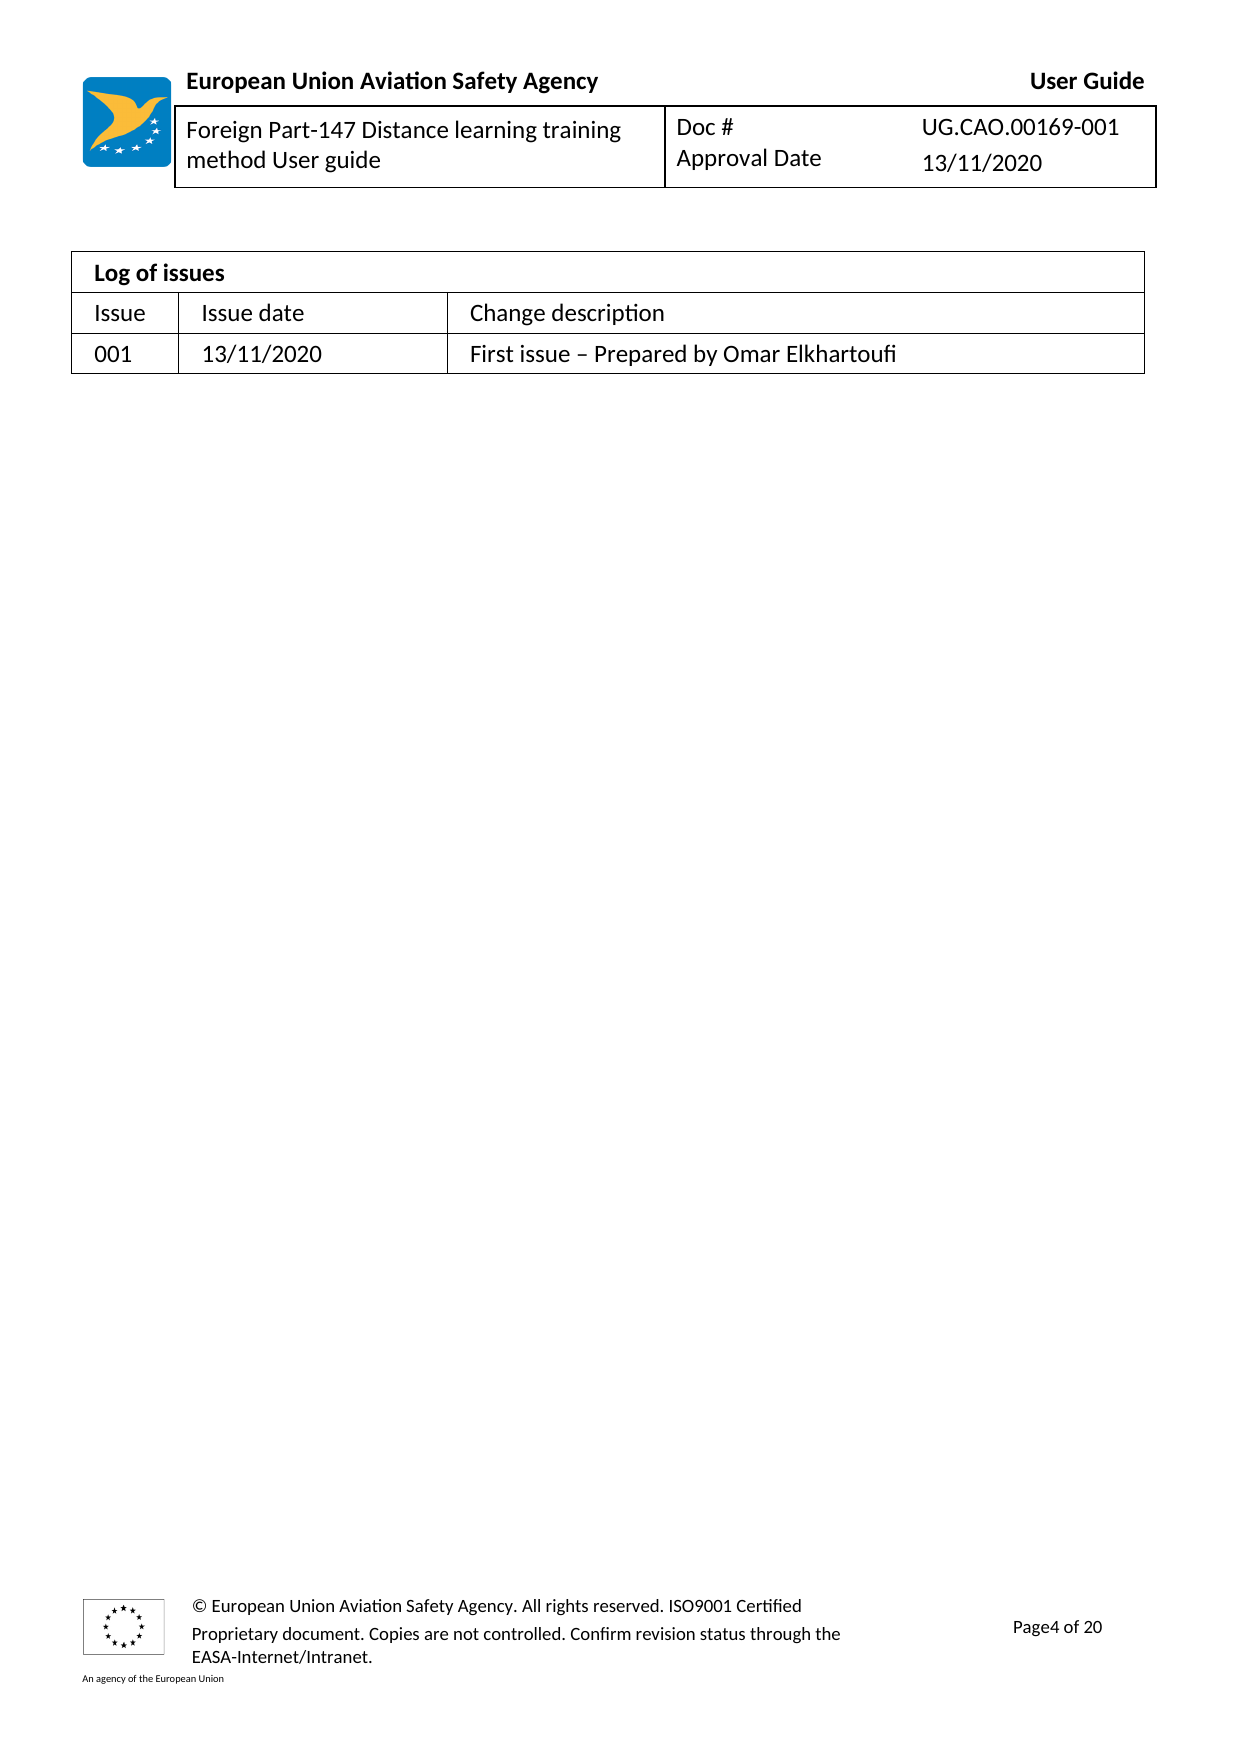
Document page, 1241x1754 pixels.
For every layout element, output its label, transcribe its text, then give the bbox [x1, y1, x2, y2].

picture [116, 148, 124, 153]
table_cell Issue date [179, 293, 447, 332]
table_cell First issue – Prepared by Omar Elkhartoufi [448, 334, 1144, 373]
table_cell 001 [72, 334, 178, 373]
table_cell Issue [72, 293, 178, 332]
picture [82, 1598, 165, 1655]
table_cell 13/11/2020 [179, 334, 447, 373]
table_cell Change description [448, 293, 1144, 332]
picture [89, 91, 167, 149]
table_header Log of issues [72, 252, 1144, 292]
